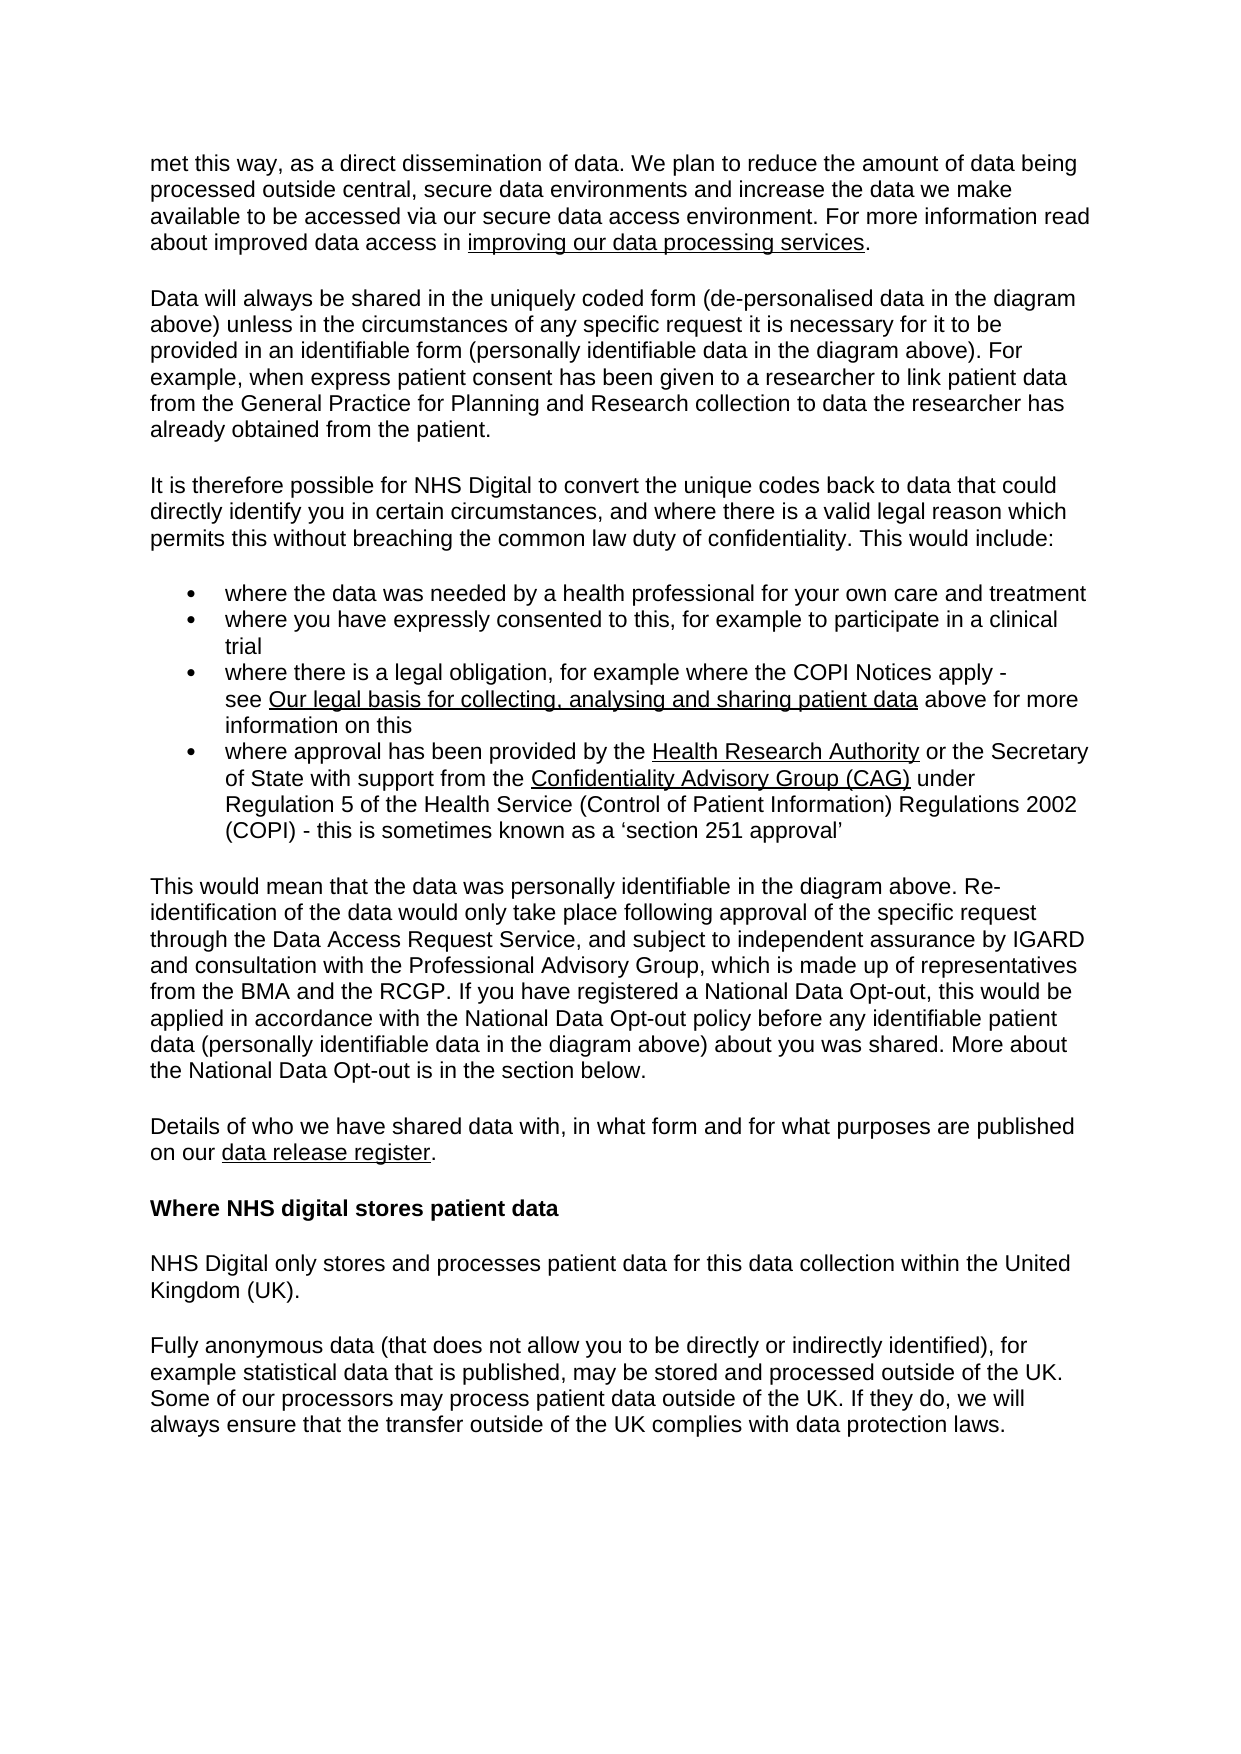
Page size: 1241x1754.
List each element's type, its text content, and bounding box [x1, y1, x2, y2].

list where you have expressly consented to this, for example to participate in a clinical trial [187, 606, 1090, 659]
text NHS Digital only stores and processes patient data for this data collection within the United Kingdom (UK). [150, 1250, 1090, 1303]
text It is therefore possible for NHS Digital to convert the unique codes back to data that could directly identify you in certain circumstances, and where there is a valid legal reason which permits this without breaching the common law duty of confidentiality. This would include: [150, 472, 1090, 551]
list where approval has been provided by the Health Research Authority or the Secretary of State with support from the Confidentiality Advisory Group (CAG) under Regulation 5 of the Health Service (Control of Patient Information) Regulations 2002 (COPI) - this is sometimes known as a ‘section 251 approval’ [187, 738, 1090, 844]
text This would mean that the data was personally identifiable in the diagram above. Re-identification of the data would only take place following approval of the specific request through the Data Access Request Service, and subject to independent assurance by IGARD and consultation with the Professional Advisory Group, which is made up of representatives from the BMA and the RCGP. If you have registered a National Data Opt-out, this would be applied in accordance with the National Data Opt-out policy before any identifiable patient data (personally identifiable data in the diagram above) about you was shared. More about the National Data Opt-out is in the section below. [150, 873, 1090, 1084]
text Fully anonymous data (that does not allow you to be directly or indirectly identified), for example statistical data that is published, may be stored and processed outside of the UK. Some of our processors may process patient data outside of the UK. If they do, we will always ensure that the transfer outside of the UK complies with data protection laws. [150, 1332, 1090, 1437]
list where the data was needed by a health professional for your own care and treatment [187, 580, 1090, 606]
subtitle Where NHS digital stores patient data [150, 1195, 1090, 1221]
text Details of who we have shared data with, in what form and for what purposes are published on our data release register. [150, 1113, 1090, 1166]
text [150, 150, 1090, 255]
text Data will always be shared in the uniquely coded form (de-personalised data in the diagram above) unless in the circumstances of any specific request it is necessary for it to be provided in an identifiable form (personally identifiable data in the diagram above). For example, when express patient consent has been given to a researcher to link patient data from the General Practice for Planning and Research collection to data the researcher has already obtained from the patient. [150, 284, 1090, 443]
list where there is a legal obligation, for example where the COPI Notices apply - see Our legal basis for collecting, analysing and sharing patient data above for more information on this [187, 659, 1090, 738]
